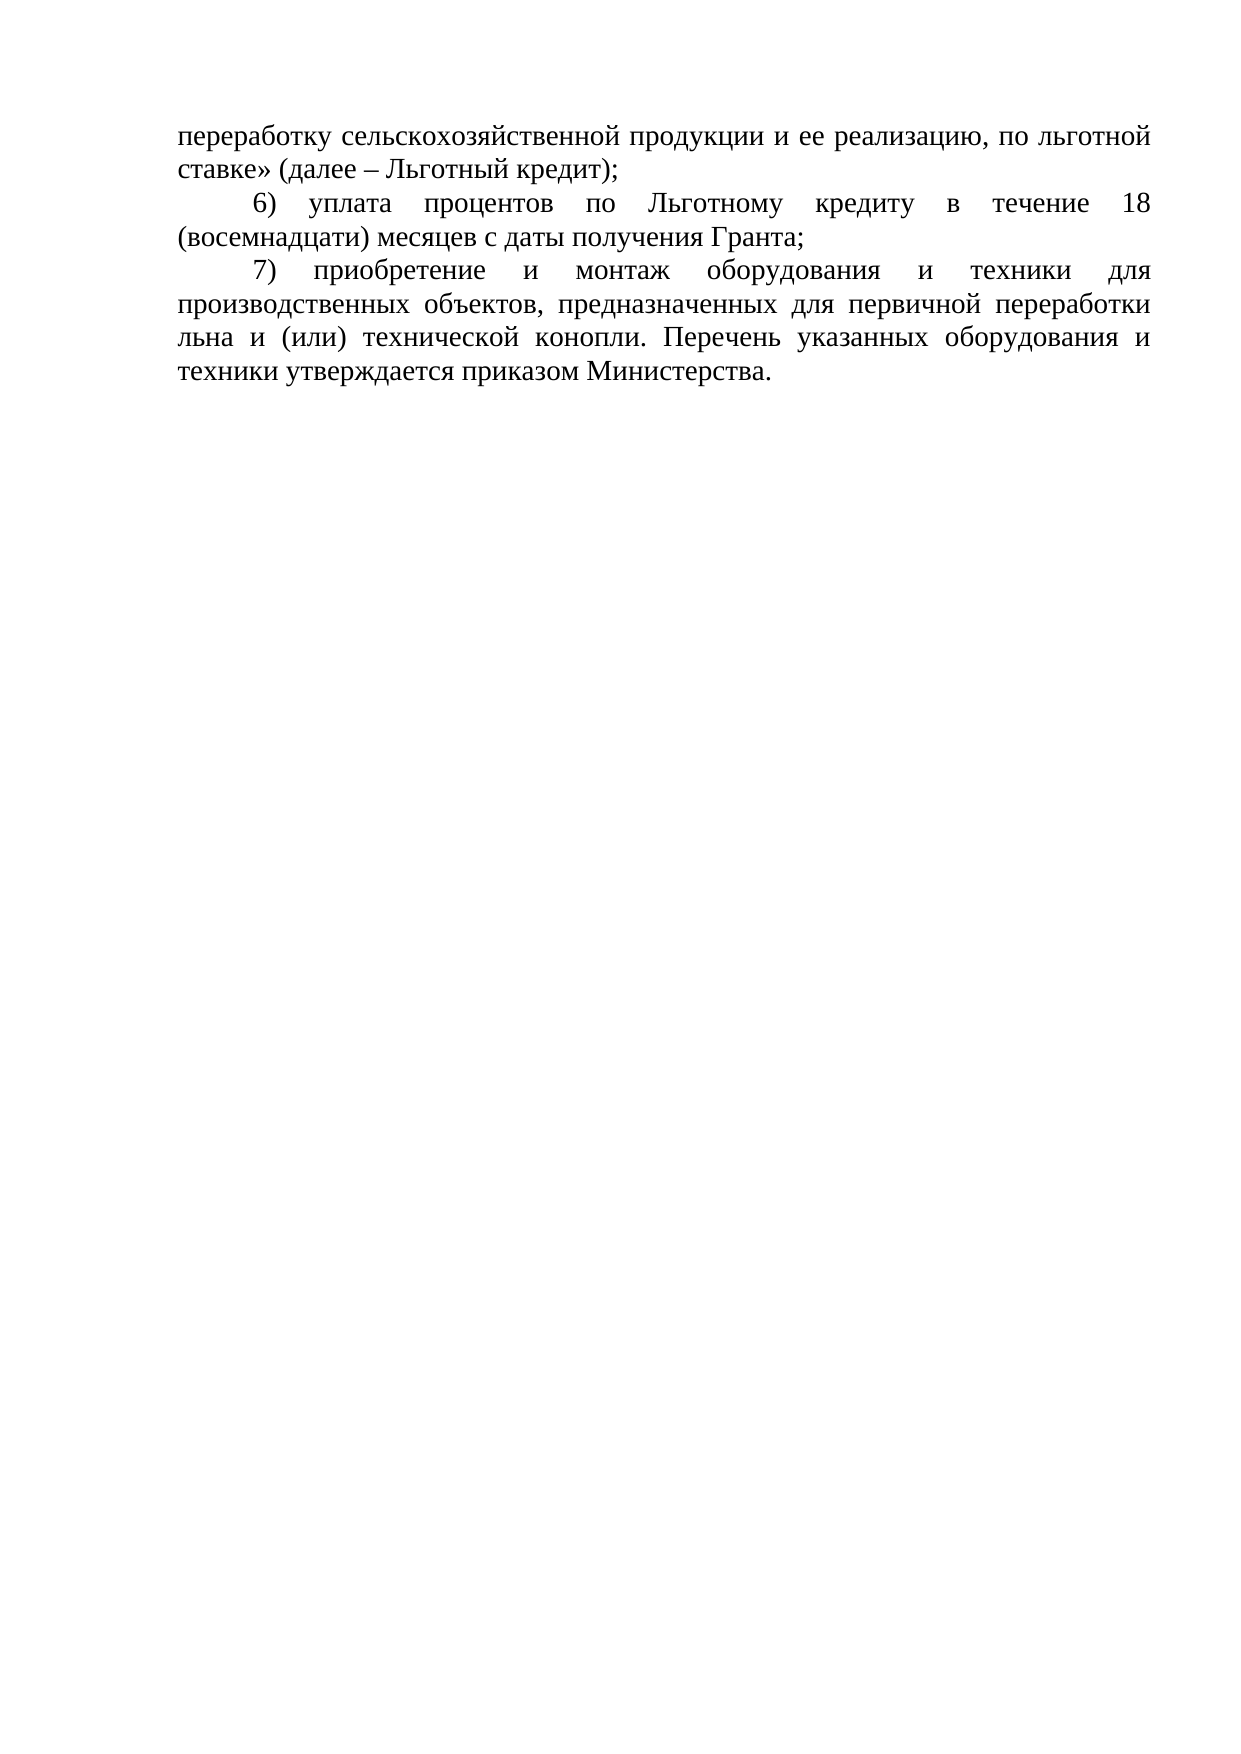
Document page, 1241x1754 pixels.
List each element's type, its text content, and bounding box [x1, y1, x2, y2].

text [177, 118, 1152, 185]
text 6) уплата процентов по Льготному кредиту в течение 18 (восемнадцати) месяцев с даты получения Гранта; [177, 185, 1152, 252]
text 7) приобретение и монтаж оборудования и техники для производственных объектов, предназначенных для первичной переработки льна и (или) технической конопли. Перечень указанных оборудования и техники утверждается приказом Министерства. [177, 252, 1152, 386]
